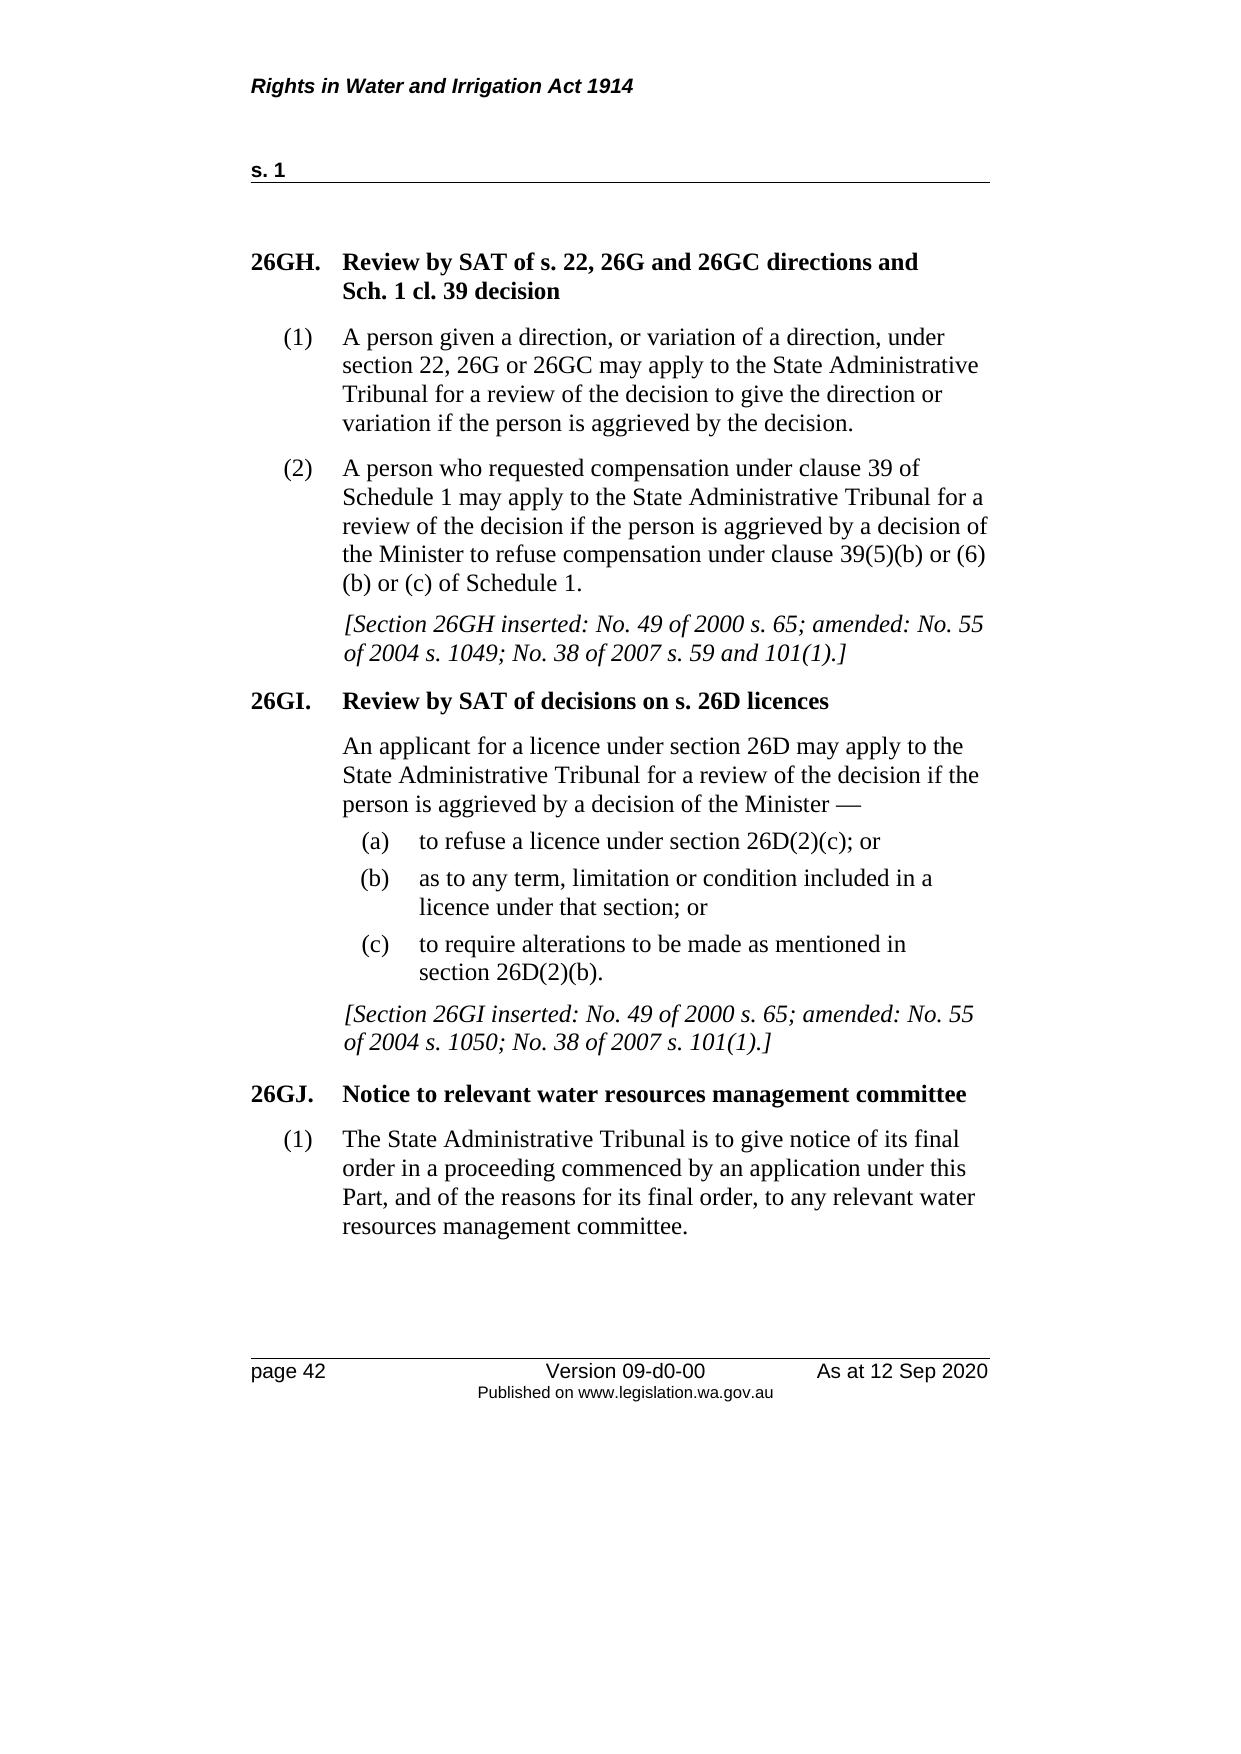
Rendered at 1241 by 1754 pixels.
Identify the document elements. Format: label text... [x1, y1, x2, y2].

text [Section 26GI inserted: No. 49 of 2000 s. 65; amended: No. 55 of 2004 s. 1050; No. 38 of 2007 s. 101(1).] [251, 999, 990, 1056]
text [Section 26GH inserted: No. 49 of 2000 s. 65; amended: No. 55 of 2004 s. 1049; No. 38 of 2007 s. 59 and 101(1).] [251, 609, 990, 667]
subtitle 26GJ. Notice to relevant water resources management committee [251, 1079, 990, 1108]
text (a) to refuse a licence under section 26D(2)(c); or [251, 826, 990, 854]
subtitle 26GH. Review by SAT of s. 22, 26G and 26GC directions and Sch. 1 cl. 39 decision [251, 247, 990, 305]
text (b) as to any term, limitation or condition included in a licence under that section; or [251, 863, 990, 920]
subtitle 26GI. Review by SAT of decisions on s. 26D licences [251, 686, 990, 714]
text (1) A person given a direction, or variation of a direction, under section 22, 26G or 26GC may apply to the State Administrative Tribunal for a review of the decision to give the direction or variation if the person is aggrieved by the decision. [251, 322, 990, 437]
text (c) to require alterations to be made as mentioned in section 26D(2)(b). [251, 929, 990, 986]
text (1) The State Administrative Tribunal is to give notice of its final order in a proceeding commenced by an application under this Part, and of the reasons for its final order, to any relevant water resources management committee. [251, 1124, 990, 1239]
text (2) A person who requested compensation under clause 39 of Schedule 1 may apply to the State Administrative Tribunal for a review of the decision if the person is aggrieved by a decision of the Minister to refuse compensation under clause 39(5)(b) or (6)(b) or (c) of Schedule 1. [251, 453, 990, 597]
text An applicant for a licence under section 26D may apply to the State Administrative Tribunal for a review of the decision if the person is aggrieved by a decision of the Minister — [251, 731, 990, 817]
